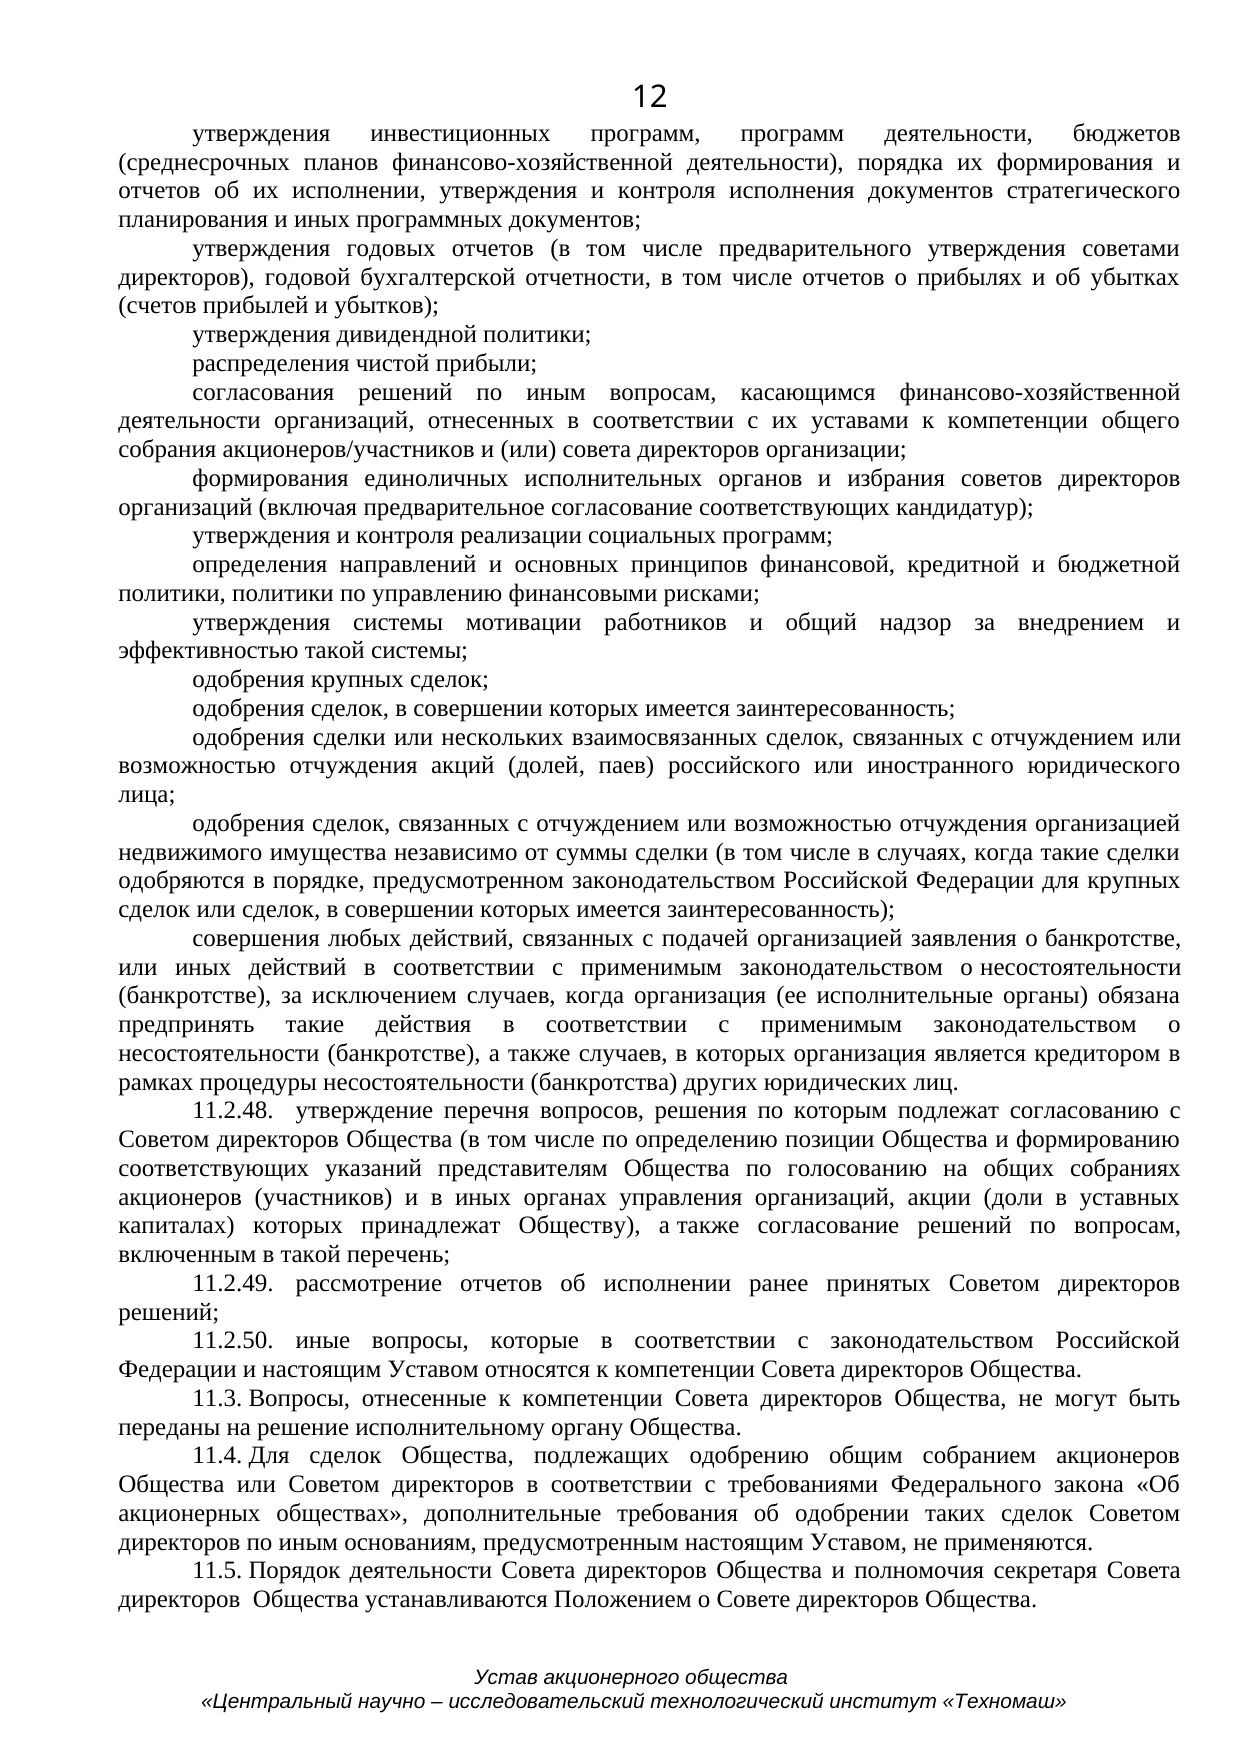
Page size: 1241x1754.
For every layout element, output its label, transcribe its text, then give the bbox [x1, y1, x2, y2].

text формирования единоличных исполнительных органов и избрания советов директоров организаций (включая предварительное согласование соответствующих кандидатур); [118, 463, 1181, 521]
list рассмотрение отчетов об исполнении ранее принятых Советом директоров решений; [118, 1268, 1181, 1326]
text одобрения сделки или нескольких взаимосвязанных сделок, связанных с отчуждением или возможностью отчуждения акций (долей, паев) российского или иностранного юридического лица; [118, 722, 1181, 808]
text 11.4. Для сделок Общества, подлежащих одобрению общим собранием акционеров Общества или Советом директоров в соответствии с требованиями Федерального закона «Об акционерных обществах», дополнительные требования об одобрении таких сделок Советом директоров по иным основаниям, предусмотренным настоящим Уставом, не применяются. [118, 1441, 1181, 1556]
text утверждения годовых отчетов (в том числе предварительного утверждения советами директоров), годовой бухгалтерской отчетности, в том числе отчетов о прибылях и об убытках (счетов прибылей и убытков); [118, 233, 1181, 319]
text одобрения сделок, в совершении которых имеется заинтересованность; [118, 693, 1181, 722]
text утверждения дивидендной политики; [118, 319, 1181, 348]
list утверждение перечня вопросов, решения по которым подлежат согласованию с Советом директоров Общества (в том числе по определению позиции Общества и формированию соответствующих указаний представителям Общества по голосованию на общих собраниях акционеров (участников) и в иных органах управления организаций, акции (доли в уставных капиталах) которых принадлежат Обществу), а также согласование решений по вопросам, включенным в такой перечень; [118, 1096, 1181, 1268]
list иные вопросы, которые в соответствии с законодательством Российской Федерации и настоящим Уставом относятся к компетенции Совета директоров Общества. [118, 1326, 1181, 1383]
text одобрения сделок, связанных с отчуждением или возможностью отчуждения организацией недвижимого имущества независимо от суммы сделки (в том числе в случаях, когда такие сделки одобряются в порядке, предусмотренном законодательством Российской Федерации для крупных сделок или сделок, в совершении которых имеется заинтересованность); [118, 808, 1181, 923]
text утверждения системы мотивации работников и общий надзор за внедрением и эффективностью такой системы; [118, 607, 1181, 664]
text одобрения крупных сделок; [118, 664, 1181, 693]
text согласования решений по иным вопросам, касающимся финансово-хозяйственной деятельности организаций, отнесенных в соответствии с их уставами к компетенции общего собрания акционеров/участников и (или) совета директоров организации; [118, 377, 1181, 463]
text совершения любых действий, связанных с подачей организацией заявления о банкротстве, или иных действий в соответствии с применимым законодательством о несостоятельности (банкротстве), за исключением случаев, когда организация (ее исполнительные органы) обязана предпринять такие действия в соответствии с применимым законодательством о несостоятельности (банкротстве), а также случаев, в которых организация является кредитором в рамках процедуры несостоятельности (банкротства) других юридических лиц. [118, 923, 1181, 1096]
text определения направлений и основных принципов финансовой, кредитной и бюджетной политики, политики по управлению финансовыми рисками; [118, 549, 1181, 607]
text утверждения и контроля реализации социальных программ; [118, 521, 1181, 549]
text 11.5. Порядок деятельности Совета директоров Общества и полномочия секретаря Совета директоров Общества устанавливаются Положением о Совете директоров Общества. [118, 1556, 1181, 1613]
text распределения чистой прибыли; [118, 348, 1181, 377]
text 11.3. Вопросы, отнесенные к компетенции Совета директоров Общества, не могут быть переданы на решение исполнительному органу Общества. [118, 1383, 1181, 1441]
text утверждения инвестиционных программ, программ деятельности, бюджетов (среднесрочных планов финансово-хозяйственной деятельности), порядка их формирования и отчетов об их исполнении, утверждения и контроля исполнения документов стратегического планирования и иных программных документов; [118, 118, 1181, 233]
